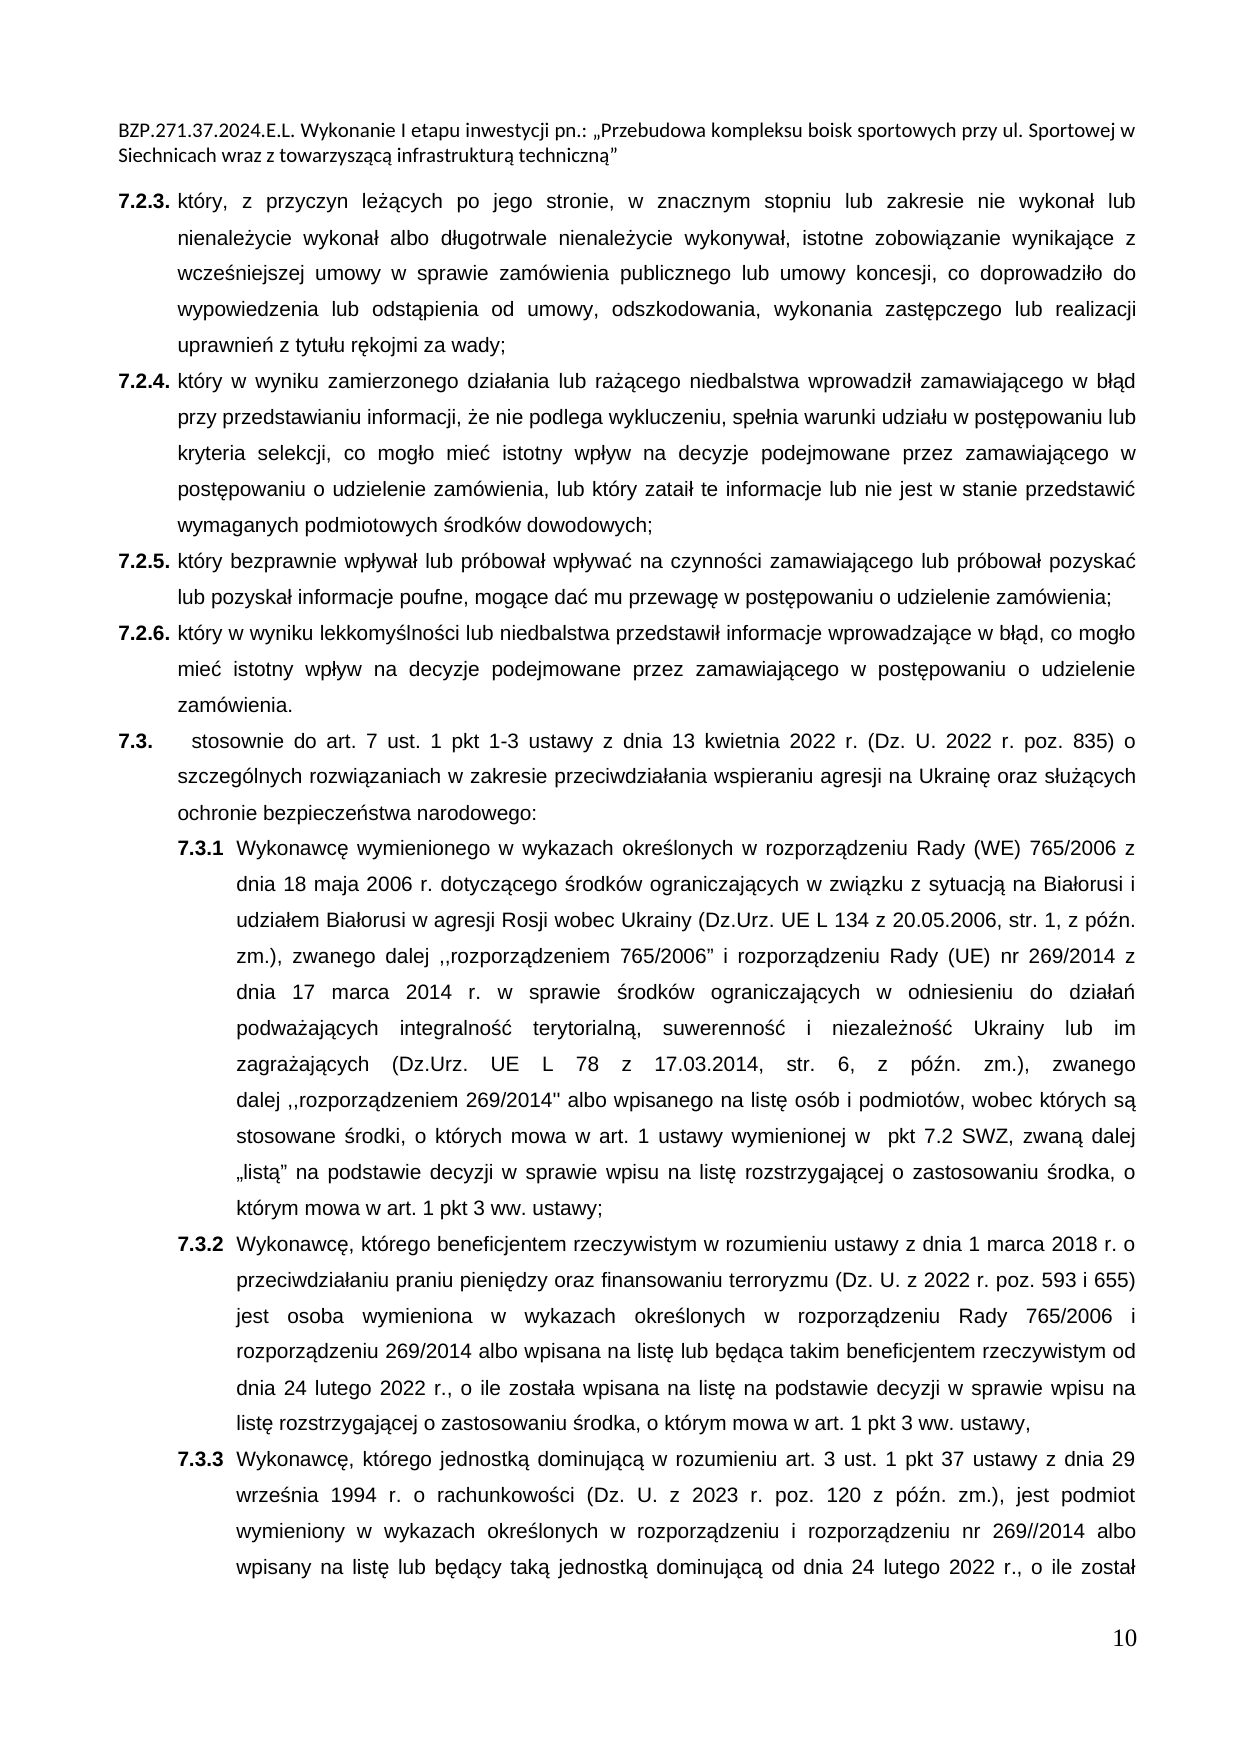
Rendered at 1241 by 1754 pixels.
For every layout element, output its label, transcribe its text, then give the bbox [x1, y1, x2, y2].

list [177, 1447, 1137, 1579]
list Wykonawcę, którego beneficjentem rzeczywistym w rozumieniu ustawy z dnia 1 marca 2018 r. o przeciwdziałaniu praniu pieniędzy oraz finansowaniu terroryzmu (Dz. U. z 2022 r. poz. 593 i 655) jest osoba wymieniona w wykazach określonych w rozporządzeniu Rady 765/2006 i rozporządzeniu 269/2014 albo wpisana na listę lub będąca takim beneficjentem rzeczywistym od dnia 24 lutego 2022 r., o ile została wpisana na listę na podstawie decyzji w sprawie wpisu na listę rozstrzygającej o zastosowaniu środka, o którym mowa w art. 1 pkt 3 ww. ustawy, [177, 1232, 1137, 1435]
list który w wyniku zamierzonego działania lub rażącego niedbalstwa wprowadził zamawiającego w błąd przy przedstawianiu informacji, że nie podlega wykluczeniu, spełnia warunki udziału w postępowaniu lub kryteria selekcji, co mogło mieć istotny wpływ na decyzje podejmowane przez zamawiającego w postępowaniu o udzielenie zamówienia, lub który zataił te informacje lub nie jest w stanie przedstawić wymaganych podmiotowych środków dowodowych; [118, 369, 1137, 537]
list który bezprawnie wpływał lub próbował wpływać na czynności zamawiającego lub próbował pozyskać lub pozyskał informacje poufne, mogące dać mu przewagę w postępowaniu o udzielenie zamówienia; [118, 549, 1137, 609]
text 7.3. stosownie do art. 7 ust. 1 pkt 1-3 ustawy z dnia 13 kwietnia 2022 r. (Dz. U. 2022 r. poz. 835) o szczególnych rozwiązaniach w zakresie przeciwdziałania wspieraniu agresji na Ukrainę oraz służących ochronie bezpieczeństwa narodowego: [118, 728, 1137, 824]
list który, z przyczyn leżących po jego stronie, w znacznym stopniu lub zakresie nie wykonał lub nienależycie wykonał albo długotrwale nienależycie wykonywał, istotne zobowiązanie wynikające z wcześniejszej umowy w sprawie zamówienia publicznego lub umowy koncesji, co doprowadziło do wypowiedzenia lub odstąpienia od umowy, odszkodowania, wykonania zastępczego lub realizacji uprawnień z tytułu rękojmi za wady; [118, 189, 1137, 357]
list Wykonawcę wymienionego w wykazach określonych w rozporządzeniu Rady (WE) 765/2006 z dnia 18 maja 2006 r. dotyczącego środków ograniczających w związku z sytuacją na Białorusi i udziałem Białorusi w agresji Rosji wobec Ukrainy (Dz.Urz. UE L 134 z 20.05.2006, str. 1, z późn. zm.), zwanego dalej ,,rozporządzeniem 765/2006” i rozporządzeniu Rady (UE) nr 269/2014 z dnia 17 marca 2014 r. w sprawie środków ograniczających w odniesieniu do działań podważających integralność terytorialną, suwerenność i niezależność Ukrainy lub im zagrażających (Dz.Urz. UE L 78 z 17.03.2014, str. 6, z późn. zm.), zwanego dalej ,,rozporządzeniem 269/2014'' albo wpisanego na listę osób i podmiotów, wobec których są stosowane środki, o których mowa w art. 1 ustawy wymienionej w pkt 7.2 SWZ, zwaną dalej „listą” na podstawie decyzji w sprawie wpisu na listę rozstrzygającej o zastosowaniu środka, o którym mowa w art. 1 pkt 3 ww. ustawy; [177, 836, 1137, 1219]
list który w wyniku lekkomyślności lub niedbalstwa przedstawił informacje wprowadzające w błąd, co mogło mieć istotny wpływ na decyzje podejmowane przez zamawiającego w postępowaniu o udzielenie zamówienia. [118, 621, 1137, 716]
